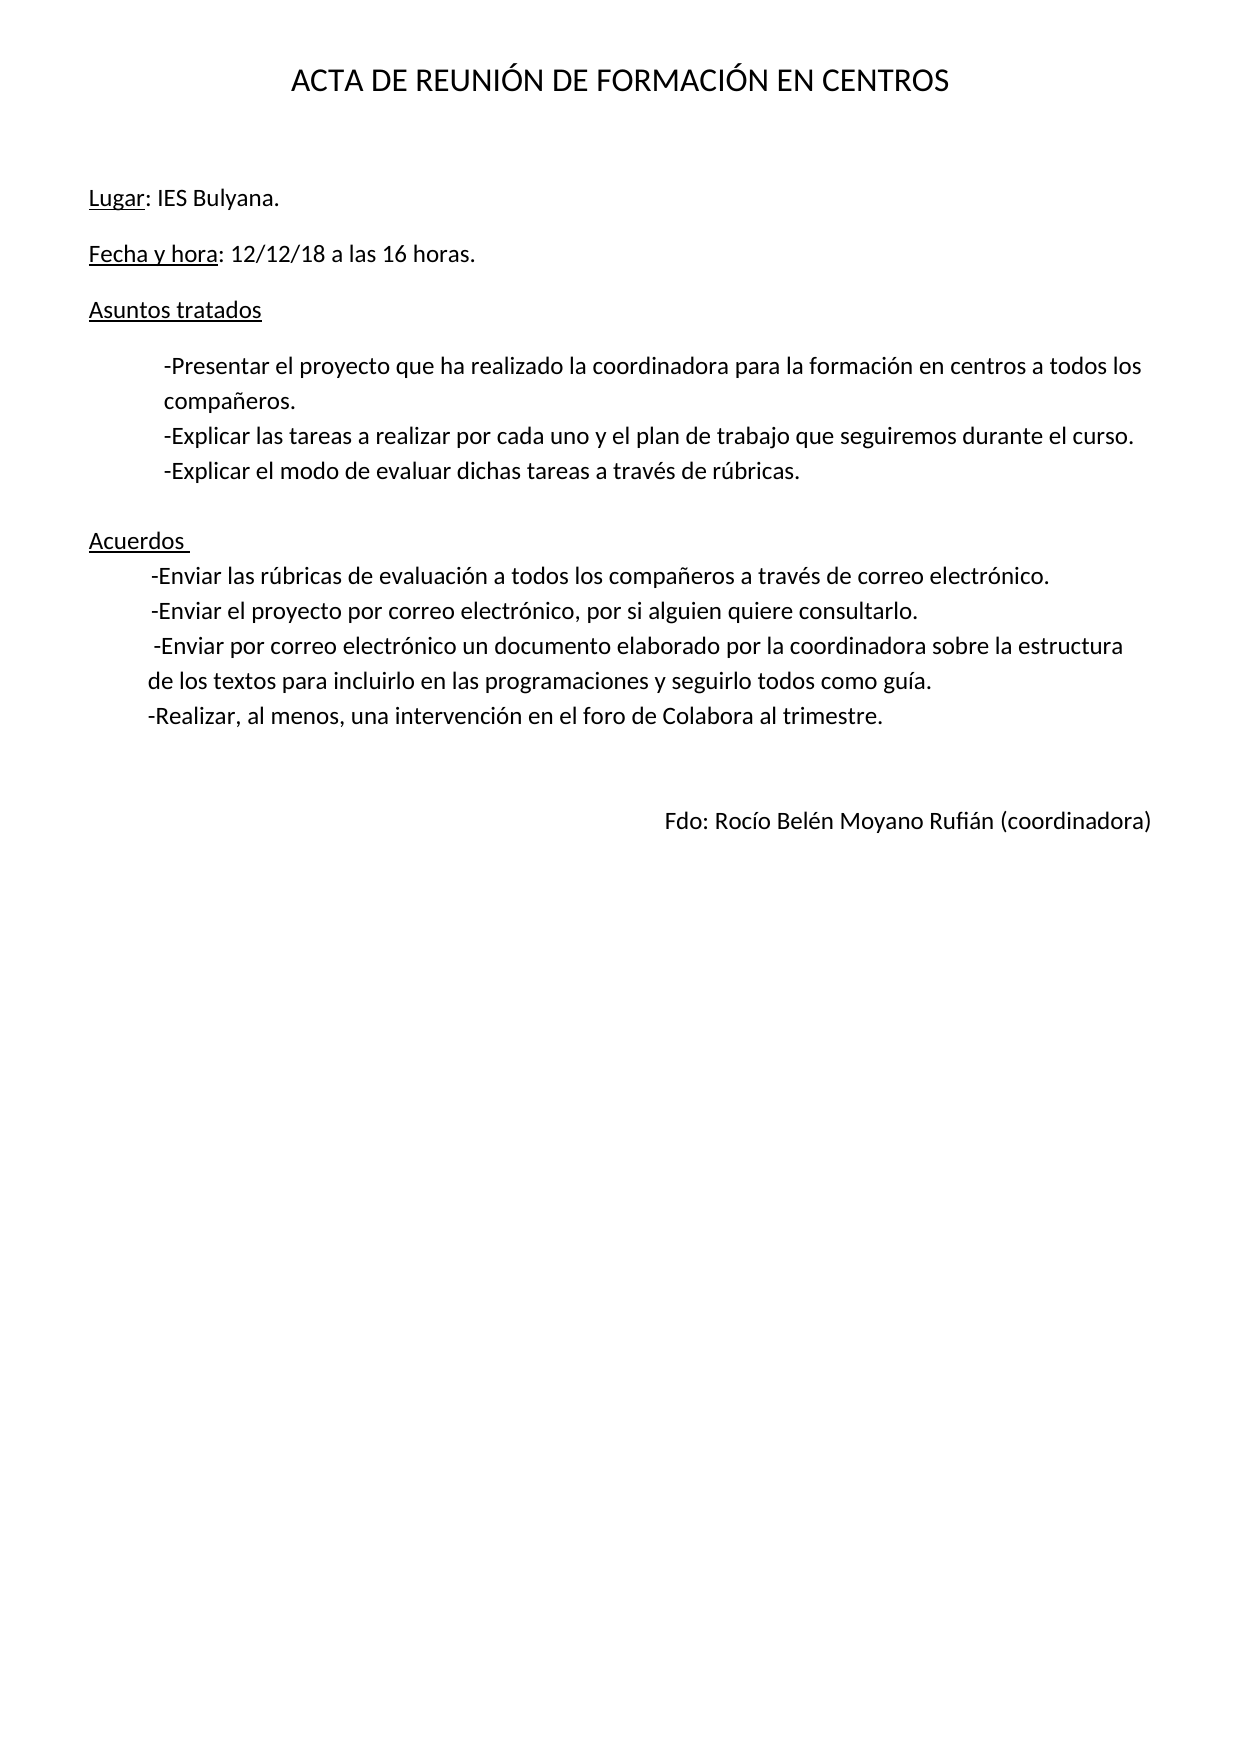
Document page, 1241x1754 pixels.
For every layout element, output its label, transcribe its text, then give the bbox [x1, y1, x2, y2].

list Acuerdos [89, 525, 1152, 556]
list -Enviar las rúbricas de evaluación a todos los compañeros a través de correo electrónico. [89, 560, 1152, 591]
list -Presentar el proyecto que ha realizado la coordinadora para la formación en centros a todos los compañeros. [164, 350, 1152, 416]
text Fecha y hora: 12/12/18 a las 16 horas. [89, 238, 1152, 269]
list -Enviar por correo electrónico un documento elaborado por la coordinadora sobre la estructura de los textos para incluirlo en las programaciones y seguirlo todos como guía. [148, 630, 1152, 696]
text ACTA DE REUNIÓN DE FORMACIÓN EN CENTROS [89, 59, 1152, 100]
text Asuntos tratados [89, 294, 1152, 325]
list -Explicar el modo de evaluar dichas tareas a través de rúbricas. [164, 455, 1152, 486]
list Fdo: Rocío Belén Moyano Rufián (coordinadora) [148, 805, 1152, 836]
list -Explicar las tareas a realizar por cada uno y el plan de trabajo que seguiremos durante el curso. [164, 420, 1152, 451]
list -Realizar, al menos, una intervención en el foro de Colabora al trimestre. [148, 700, 1152, 731]
list -Enviar el proyecto por correo electrónico, por si alguien quiere consultarlo. [89, 595, 1152, 626]
text Lugar: IES Bulyana. [89, 182, 1152, 213]
